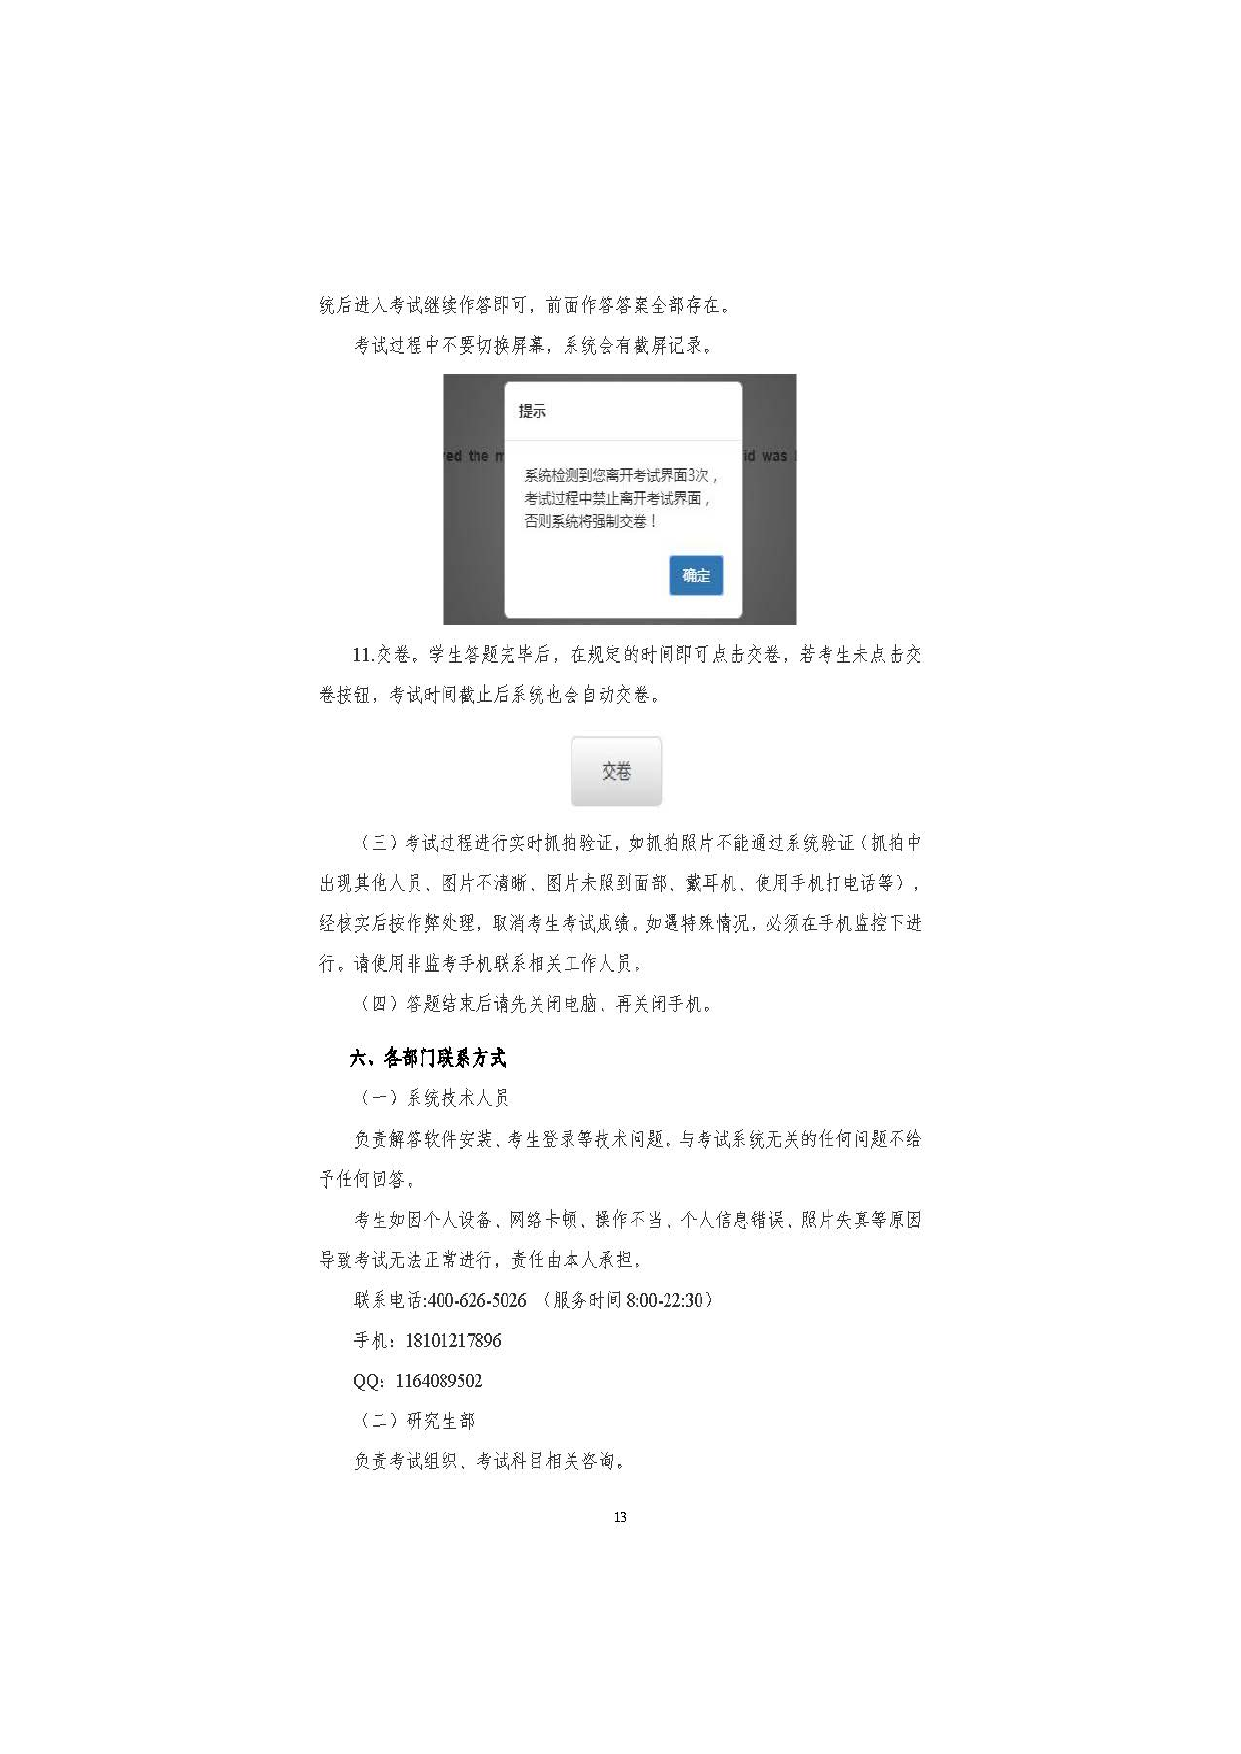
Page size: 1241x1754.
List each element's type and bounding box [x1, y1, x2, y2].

picture [187, 162, 1053, 1592]
